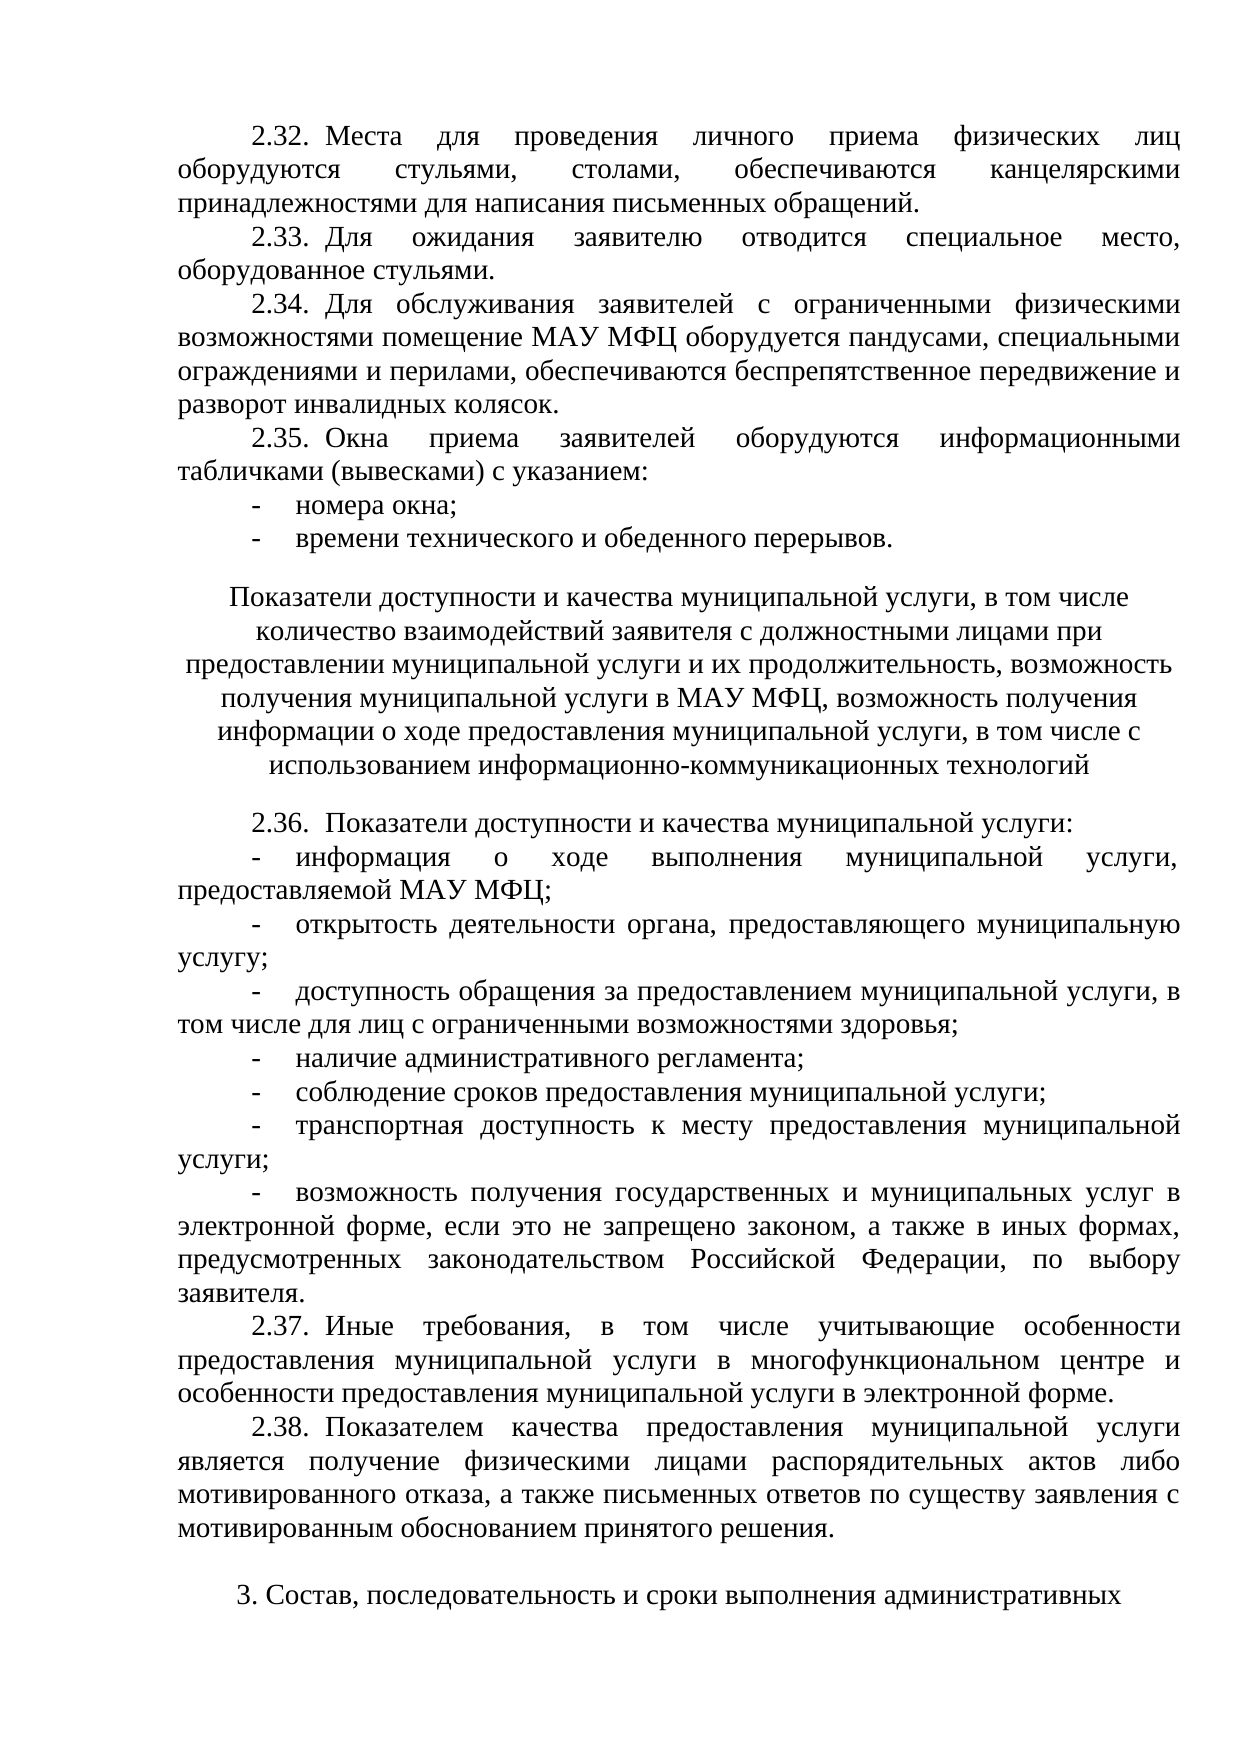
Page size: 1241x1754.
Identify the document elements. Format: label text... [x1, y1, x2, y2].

text - открытость деятельности органа, предоставляющего муниципальную услугу; [177, 906, 1181, 973]
text 2.36. Показатели доступности и качества муниципальной услуги: [177, 805, 1181, 839]
text 2.38. Показателем качества предоставления муниципальной услуги является получение физическими лицами распорядительных актов либо мотивированного отказа, а также письменных ответов по существу заявления с мотивированным обоснованием принятого решения. [177, 1409, 1181, 1543]
text 2.33. Для ожидания заявителю отводится специальное место, оборудованное стульями. [177, 219, 1181, 286]
text Показатели доступности и качества муниципальной услуги, в том числе количество взаимодействий заявителя с должностными лицами при предоставлении муниципальной услуги и их продолжительность, возможность получения муниципальной услуги в МАУ МФЦ, возможность получения информации о ходе предоставления муниципальной услуги, в том числе с использованием информационно-коммуникационных технологий [177, 579, 1181, 780]
text 2.35. Окна приема заявителей оборудуются информационными табличками (вывесками) с указанием: [177, 420, 1181, 487]
text - наличие административного регламента; [177, 1040, 1181, 1074]
text 2.32. Места для проведения личного приема физических лиц оборудуются стульями, столами, обеспечиваются канцелярскими принадлежностями для написания письменных обращений. [177, 118, 1181, 219]
text 2.37. Иные требования, в том числе учитывающие особенности предоставления муниципальной услуги в многофункциональном центре и особенности предоставления муниципальной услуги в электронной форме. [177, 1308, 1181, 1409]
text - номера окна; [177, 487, 1181, 521]
text - возможность получения государственных и муниципальных услуг в электронной форме, если это не запрещено законом, а также в иных формах, предусмотренных законодательством Российской Федерации, по выбору заявителя. [177, 1174, 1181, 1308]
text - транспортная доступность к месту предоставления муниципальной услуги; [177, 1107, 1181, 1174]
text - информация о ходе выполнения муниципальной услуги, предоставляемой МАУ МФЦ; [177, 839, 1181, 906]
text - времени технического и обеденного перерывов. [177, 521, 1181, 554]
text 2.34. Для обслуживания заявителей с ограниченными физическими возможностями помещение МАУ МФЦ оборудуется пандусами, специальными ограждениями и перилами, обеспечиваются беспрепятственное передвижение и разворот инвалидных колясок. [177, 286, 1181, 420]
text - соблюдение сроков предоставления муниципальной услуги; [177, 1074, 1181, 1107]
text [177, 1577, 1181, 1610]
text - доступность обращения за предоставлением муниципальной услуги, в том числе для лиц с ограниченными возможностями здоровья; [177, 973, 1181, 1040]
